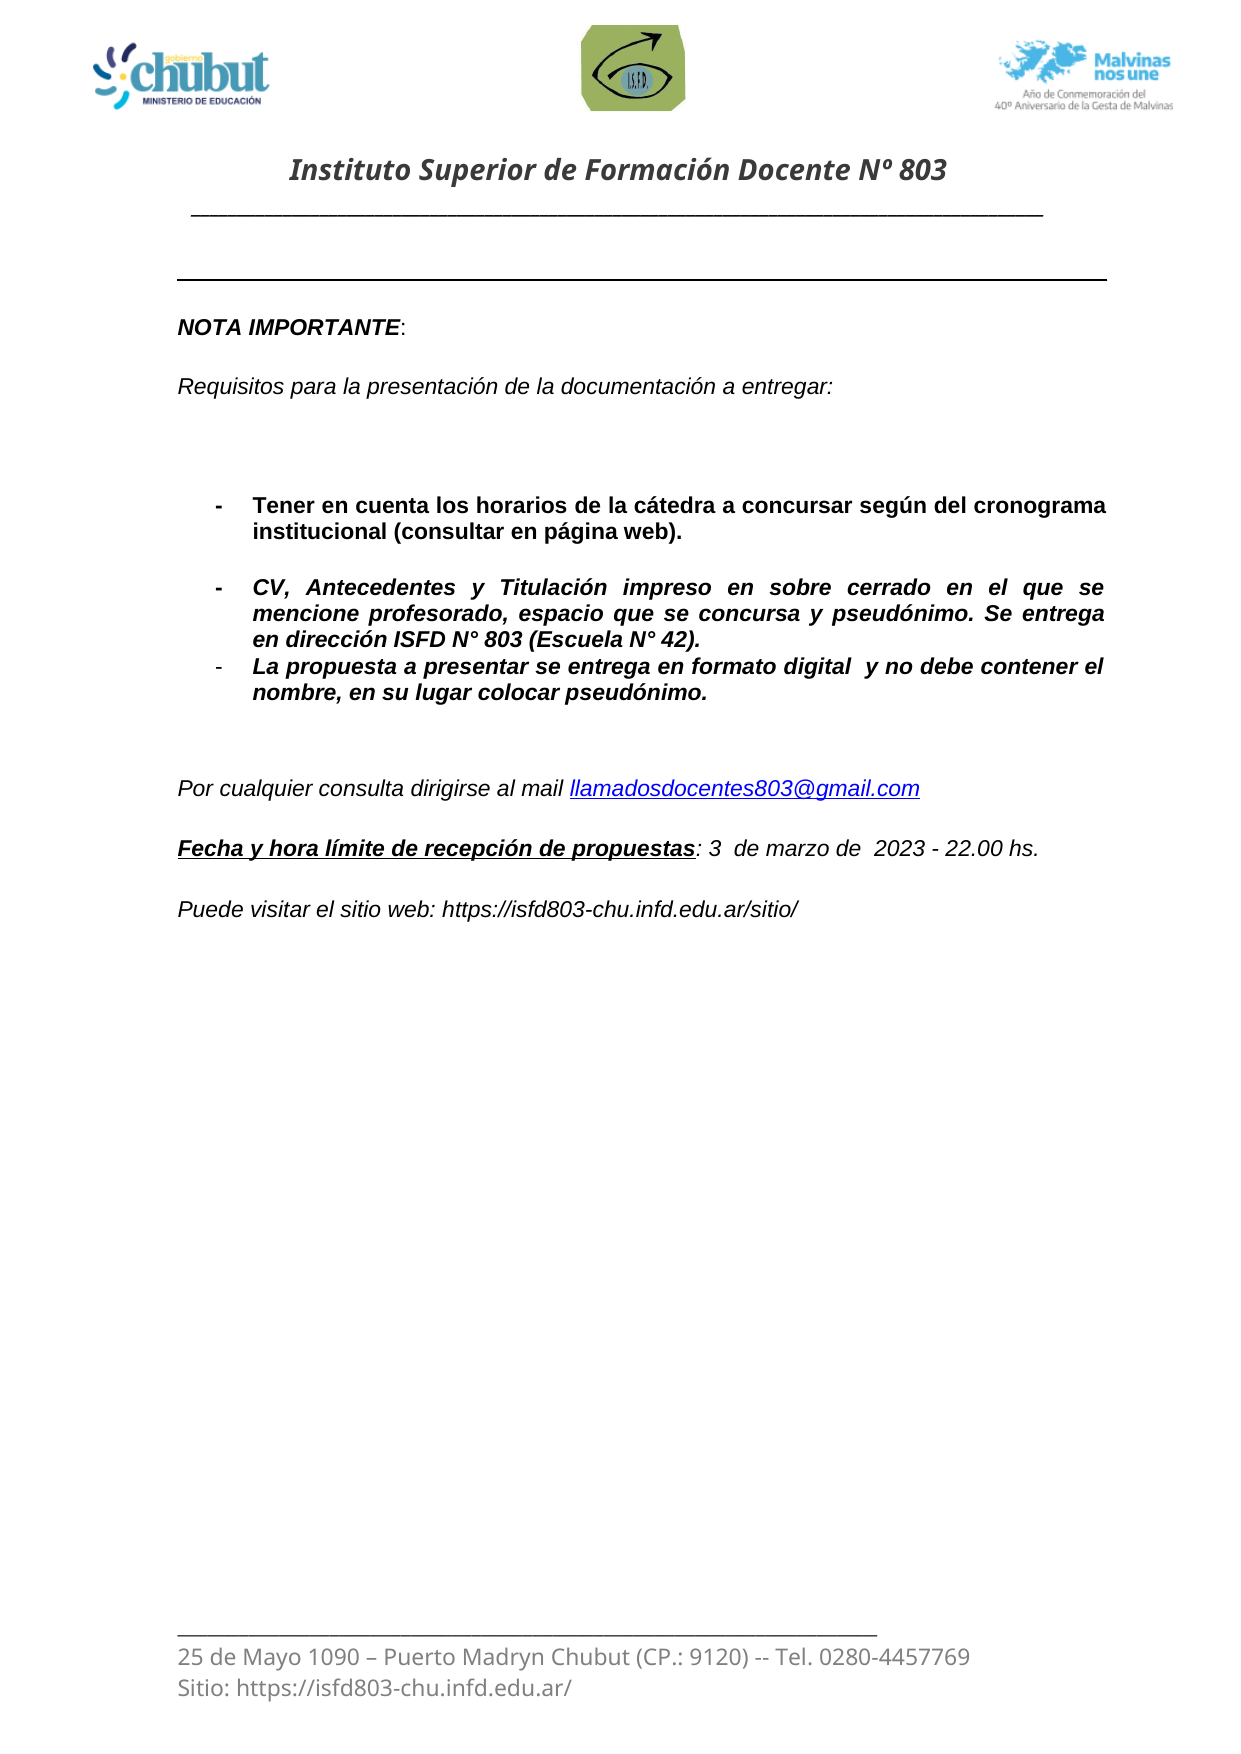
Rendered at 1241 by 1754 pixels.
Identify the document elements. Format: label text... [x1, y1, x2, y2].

list Tener en cuenta los horarios de la cátedra a concursar según del cronograma institucional (consultar en página web). [215, 492, 1107, 544]
text Puede visitar el sitio web: https://isfd803-chu.infd.edu.ar/sitio/ [177, 896, 1107, 922]
text Fecha y hora límite de recepción de propuestas: 3 de marzo de 2023 - 22.00 hs. [177, 835, 1107, 862]
list La propuesta a presentar se entrega en formato digital y no debe contener el nombre, en su lugar colocar pseudónimo. [215, 653, 1107, 705]
text NOTA IMPORTANTE: [177, 313, 1107, 340]
text Por cualquier consulta dirigirse al mail llamadosdocentes803@gmail.com [177, 775, 1107, 801]
picture [577, 25, 693, 112]
text Requisitos para la presentación de la documentación a entregar: [177, 373, 1107, 399]
picture [91, 35, 279, 123]
picture [985, 25, 1174, 124]
list CV, Antecedentes y Titulación impreso en sobre cerrado en el que se mencione profesorado, espacio que se concursa y pseudónimo. Se entrega en dirección ISFD N° 803 (Escuela N° 42). [215, 573, 1107, 653]
